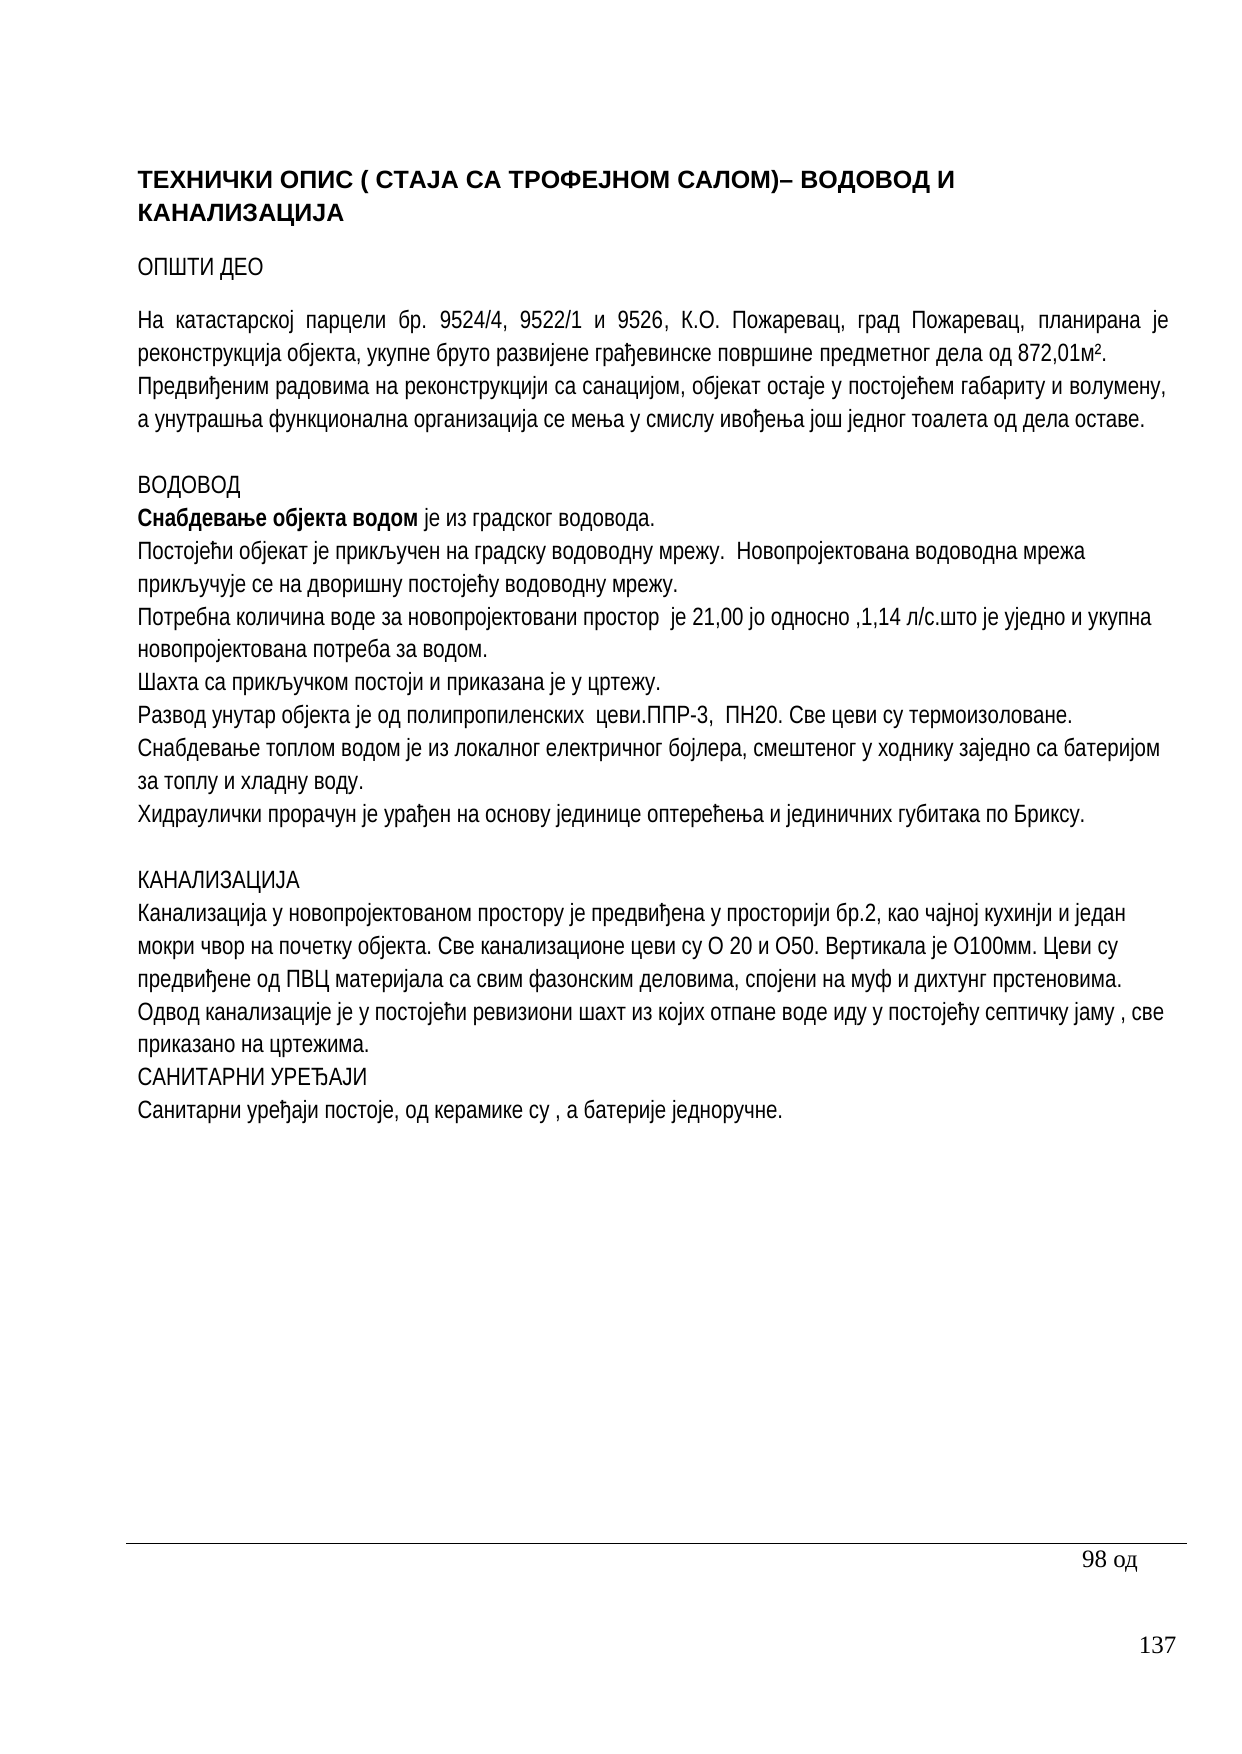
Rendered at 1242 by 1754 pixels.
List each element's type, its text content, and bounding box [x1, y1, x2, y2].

text Хидраулички прорачун је урађен на основу јединице оптерећења и јединичних губитака по Бриксу. [137, 799, 1169, 828]
text Шахта са прикључком постоји и приказана је у цртежу. [137, 667, 1169, 696]
text ТЕХНИЧКИ ОПИС ( СТАЈА СА ТРОФЕЈНОМ САЛОМ)– ВОДОВОД И КАНАЛИЗАЦИЈА [137, 164, 1169, 226]
text Потребна количина воде за новопројектовани простор је 21,00 јо односно ,1,14 л/с.што је уједно и укупна новопројектована потреба за водом. [137, 601, 1169, 663]
text ОПШТИ ДЕО [137, 251, 1169, 280]
text САНИТАРНИ УРЕЂАЈИ [137, 1062, 1169, 1091]
text Развод унутар објекта је од полипропиленских цеви.ППР-3, ПН20. Све цеви су термоизоловане. [137, 700, 1169, 729]
text Снабдевање објекта водом је из градског водовода. [137, 503, 1169, 531]
text Санитарни уређаји постоје, од керамике су , а батерије једноручне. [137, 1095, 1169, 1124]
text Снабдевање топлом водом је из локалног електричног бојлера, смештеног у ходнику заједно са батеријом за топлу и хладну воду. [137, 733, 1169, 795]
text Канализација у новопројектованом простору је предвиђена у просторији бр.2, као чајној кухинји и један мокри чвор на почетку објекта. Све канализационе цеви су О 20 и О50. Вертикала је О100мм. Цеви су предвиђене од ПВЦ материјала са свим фазонским деловима, спојени на муф и дихтунг прстеновима. Одвод канализације је у постојећи ревизиони шахт из којих отпане воде иду у постојећу септичку јаму , све приказано на цртежима. [137, 898, 1169, 1058]
text ВОДОВОД [137, 470, 1169, 498]
text Постојећи објекат је прикључен на градску водоводну мрежу. Новопројектована водоводна мрежа прикључује се на дворишну постојећу водоводну мрежу. [137, 536, 1169, 597]
text Предвиђеним радовима на реконструкцији са санацијом, објекат остаје у постојећем габариту и волумену, а унутрашња функционална организација се мења у смислу ивођења још једног тоалета од дела оставе. [137, 371, 1169, 433]
text На катастарској парцели бр. 9524/4, 9522/1 и 9526, К.О. Пожаревац, град Пожаревац, планирана је реконструкција објекта, укупне бруто развијене грађевинске површине предметног дела од 872,01м². [137, 305, 1169, 367]
text КАНАЛИЗАЦИЈА [137, 865, 1169, 893]
